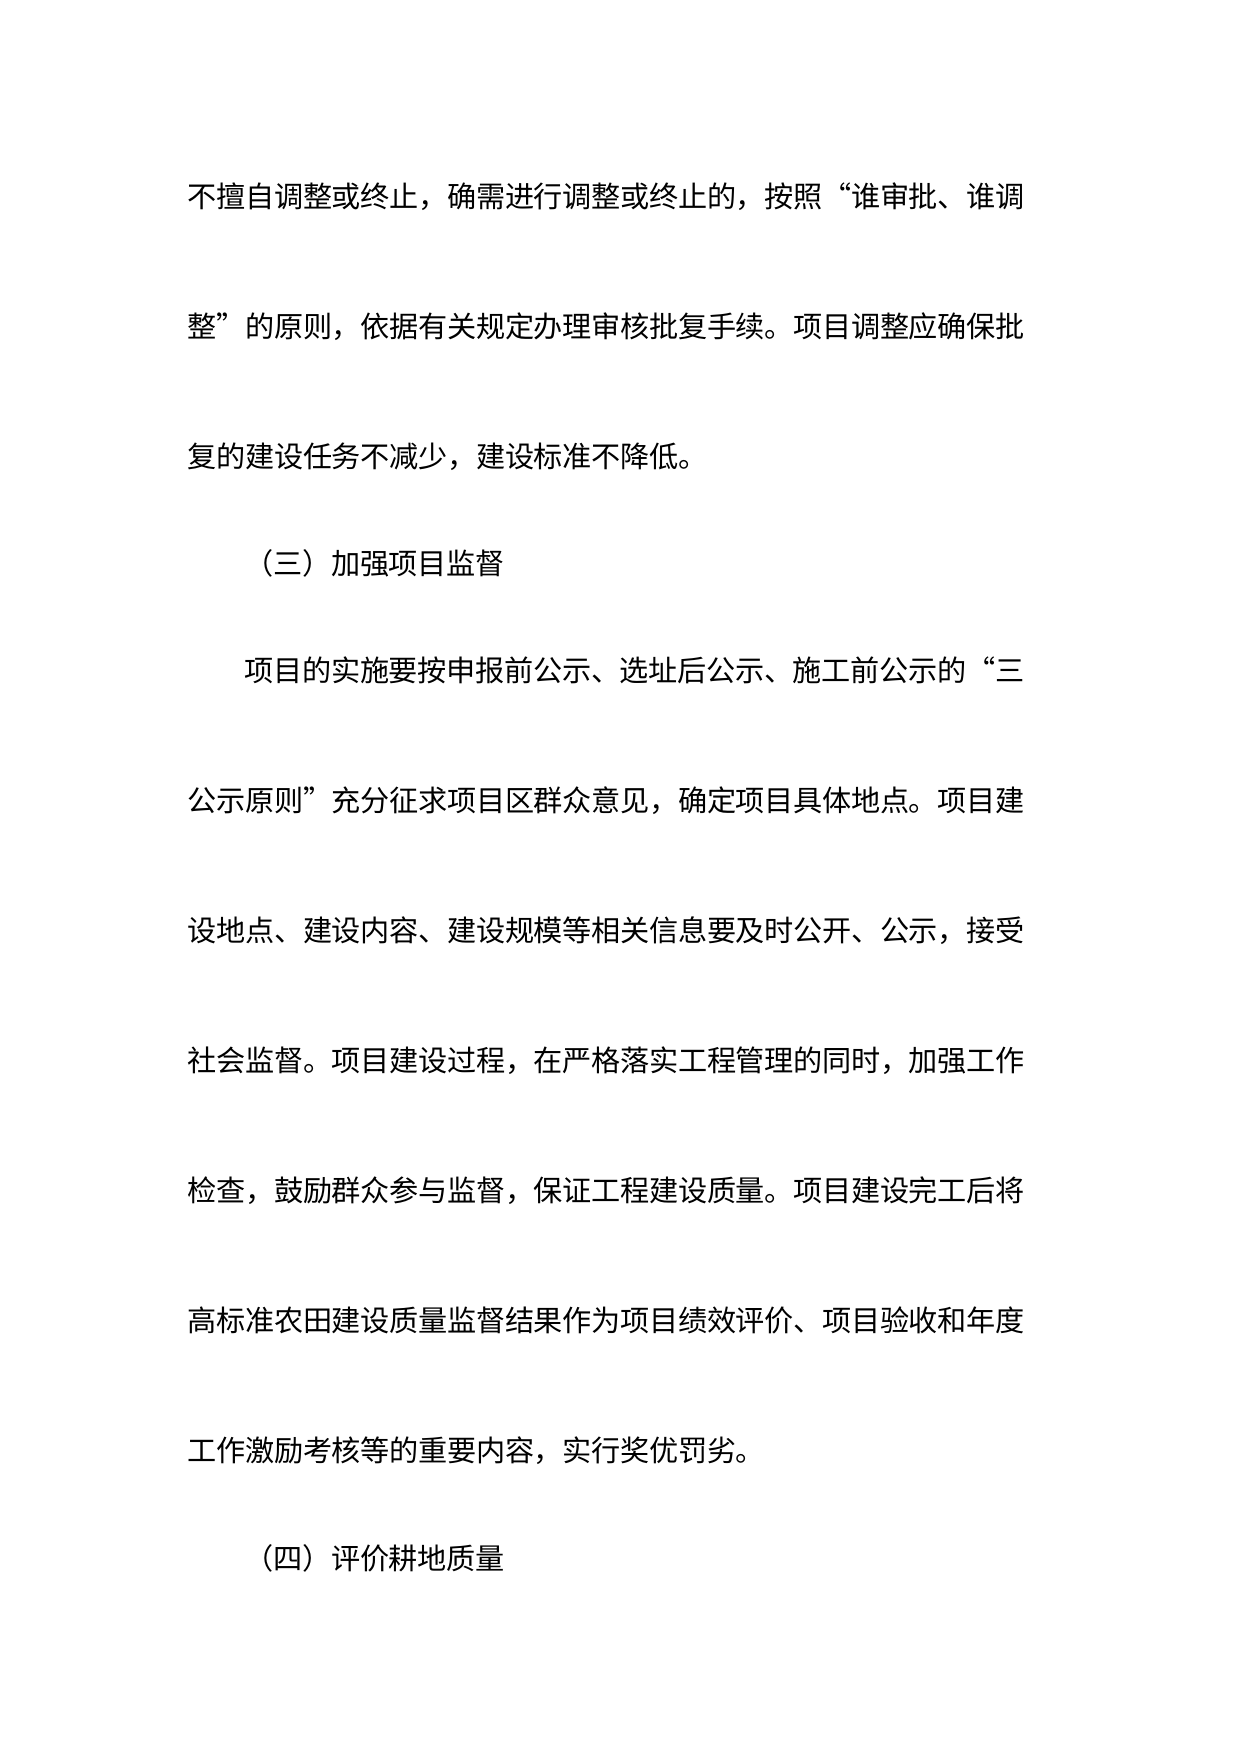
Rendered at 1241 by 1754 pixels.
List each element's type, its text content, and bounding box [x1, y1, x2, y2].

text （三）加强项目监督 [187, 529, 1053, 594]
text （四）评价耕地质量 [187, 1524, 1053, 1589]
text 项目的实施要按申报前公示、选址后公示、施工前公示的“三公示原则”充分征求项目区群众意见，确定项目具体地点。项目建设地点、建设内容、建设规模等相关信息要及时公开、公示，接受社会监督。项目建设过程，在严格落实工程管理的同时，加强工作检查，鼓励群众参与监督，保证工程建设质量。项目建设完工后将高标准农田建设质量监督结果作为项目绩效评价、项目验收和年度工作激励考核等的重要内容，实行奖优罚劣。 [187, 637, 1053, 1482]
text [187, 162, 1053, 487]
